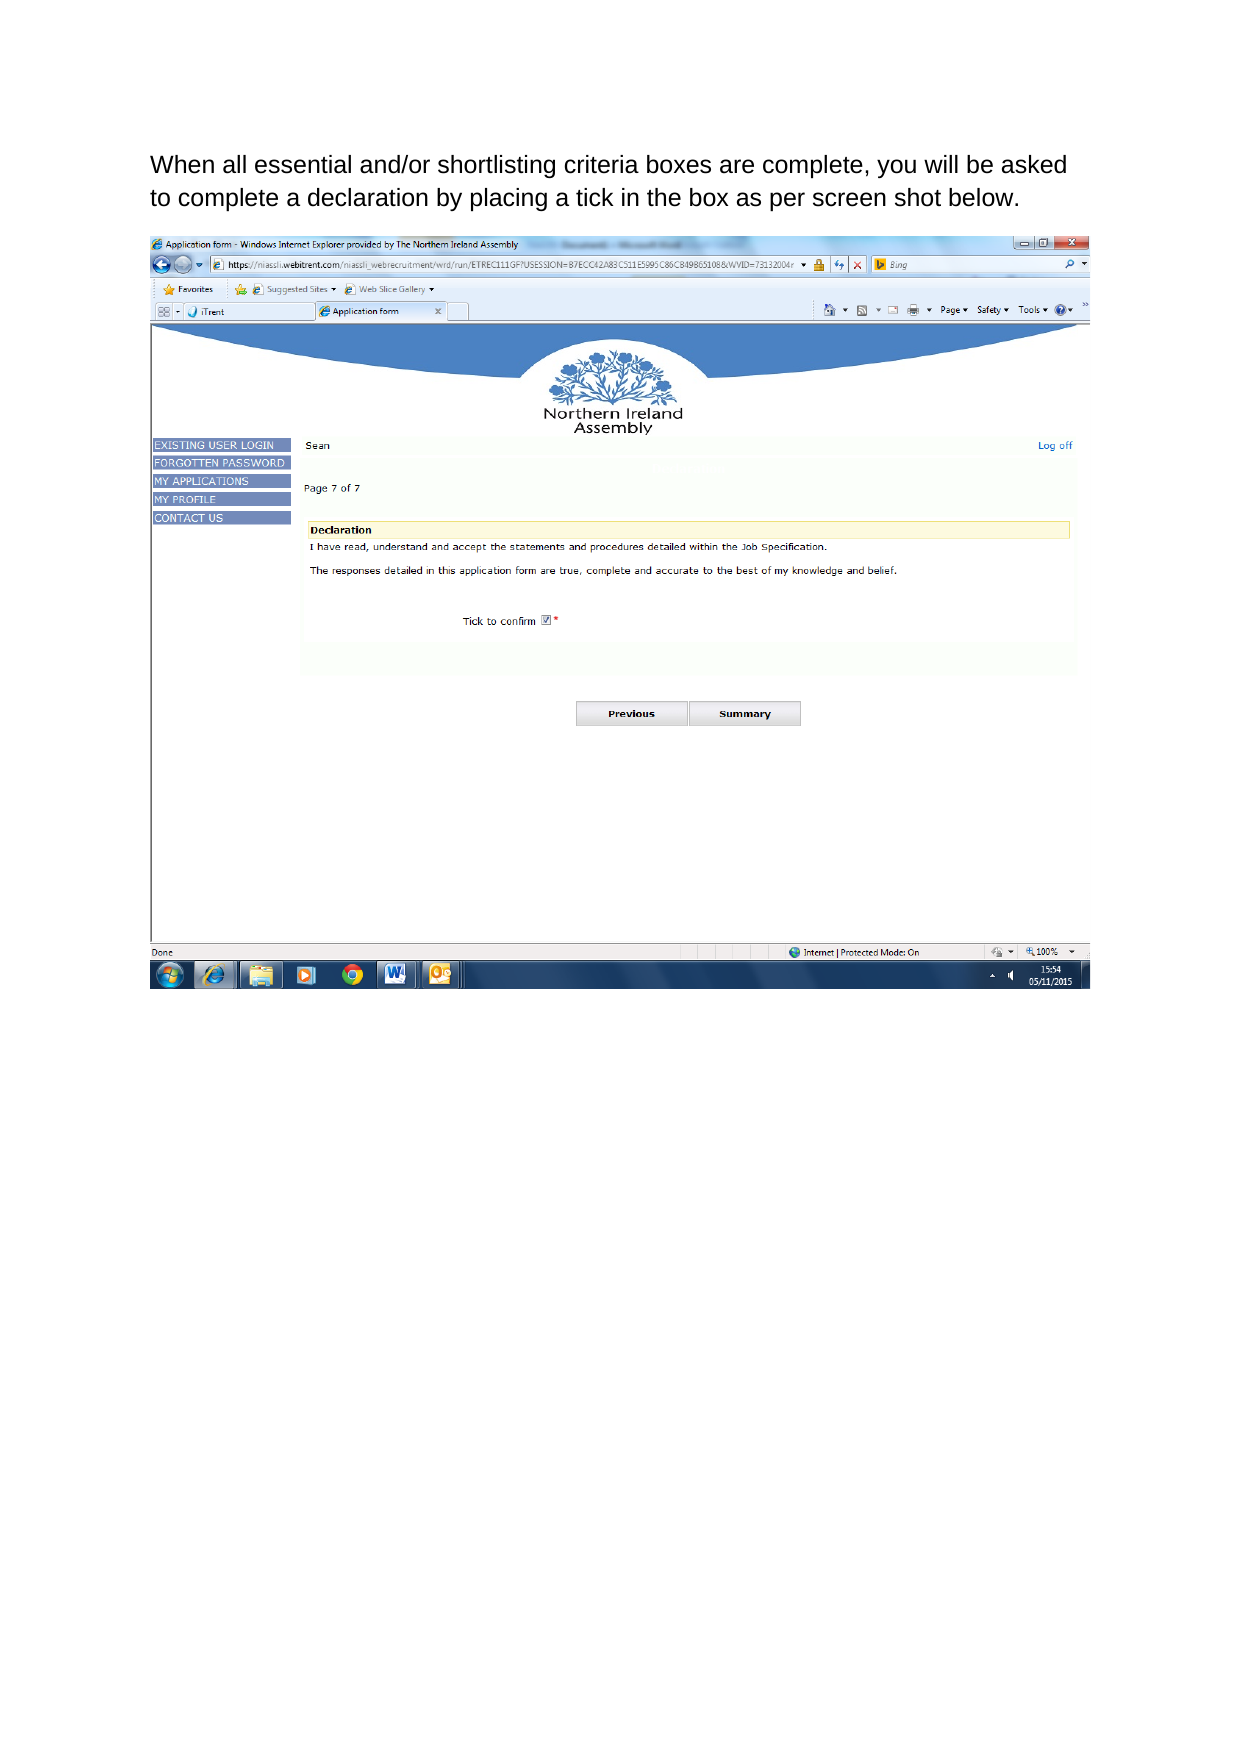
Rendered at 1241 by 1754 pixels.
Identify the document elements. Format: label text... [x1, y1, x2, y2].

picture [150, 236, 1091, 989]
text When all essential and/or shortlisting criteria boxes are complete, you will be asked to complete a declaration by placing a tick in the box as per screen shot below. [150, 150, 1090, 212]
